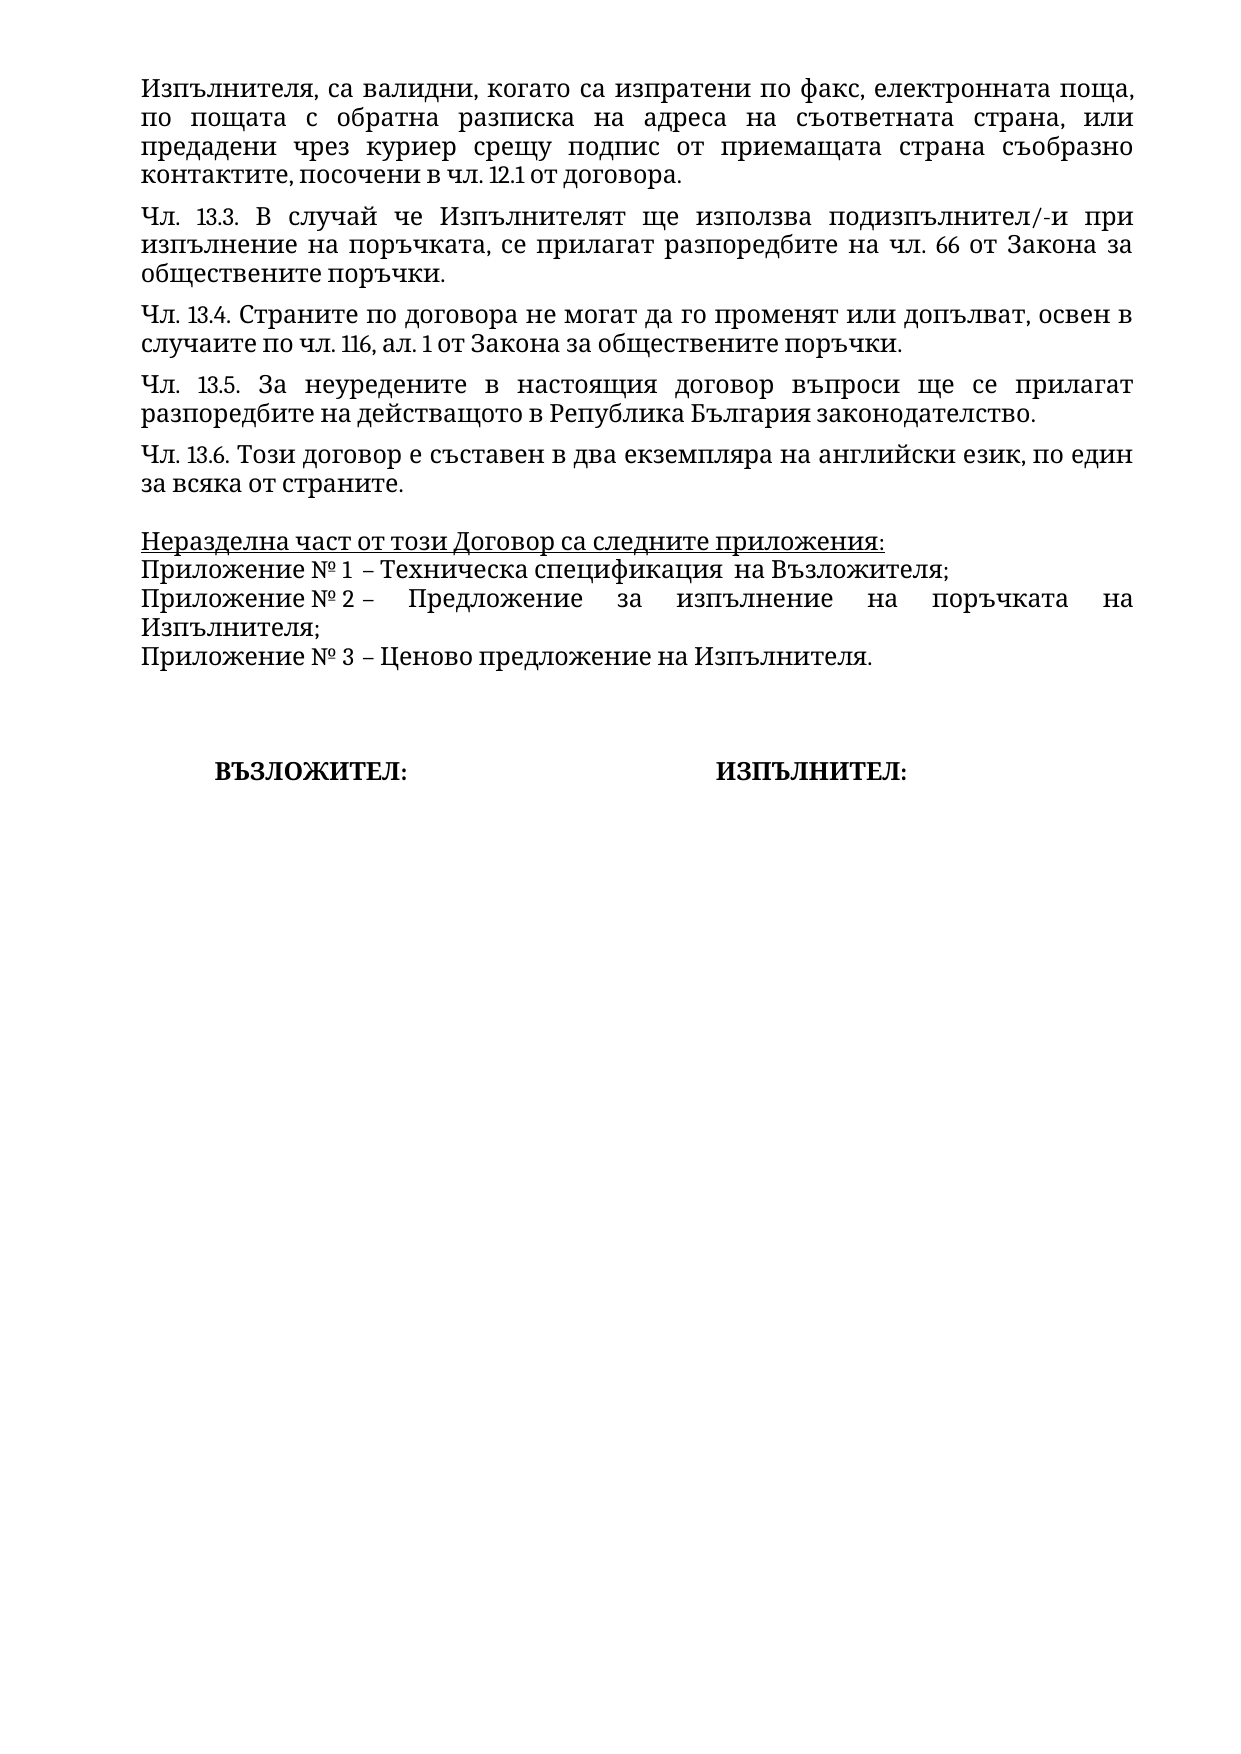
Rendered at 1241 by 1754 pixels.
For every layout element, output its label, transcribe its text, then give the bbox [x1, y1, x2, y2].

text Чл. 13.3. В случай че Изпълнителят ще използва подизпълнител/-и при изпълнение на поръчката, се прилагат разпоредбите на чл. 66 от Закона за обществените поръчки. [141, 202, 1134, 289]
text ВЪЗЛОЖИТЕЛ: ИЗПЪЛНИТЕЛ: [141, 757, 1134, 786]
text Неразделна част от този Договор са следните приложения: [141, 527, 1134, 556]
text Чл. 13.6. Този договор е съставен в два екземпляра на английски език, по един за всяка от страните. [141, 441, 1134, 499]
text Приложение № 2 – Предложение за изпълнение на поръчката на Изпълнителя; [141, 585, 1134, 642]
text Чл. 13.5. За неуредените в настоящия договор въпроси ще се прилагат разпоредбите на действащото в Република България законодателство. [141, 371, 1134, 429]
text Приложение № 3 – Ценово предложение на Изпълнителя. [141, 642, 1134, 671]
text Приложение № 1 – Техническа спецификация на Възложителя; [141, 556, 1134, 585]
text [141, 75, 1134, 190]
text Чл. 13.4. Страните по договора не могат да го променят или допълват, освен в случаите по чл. 116, ал. 1 от Закона за обществените поръчки. [141, 301, 1134, 359]
